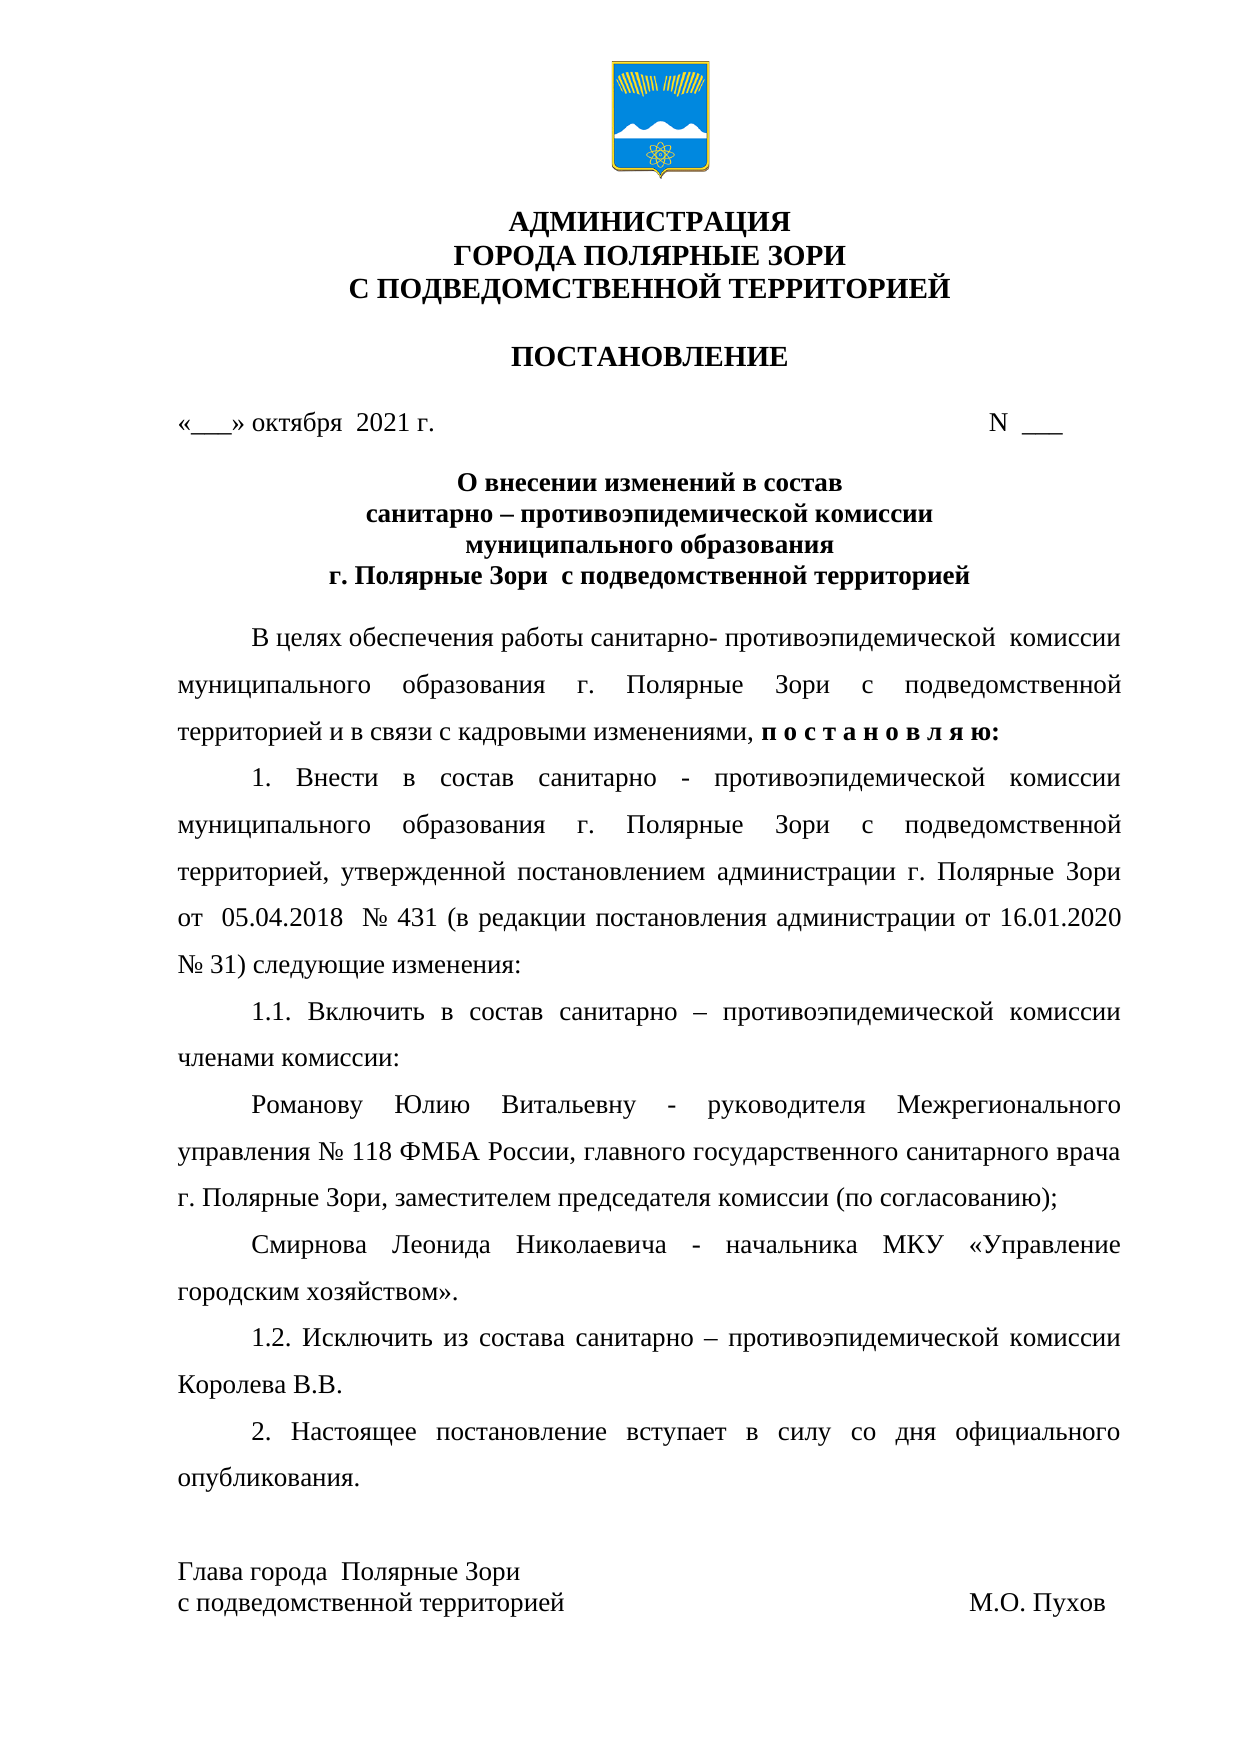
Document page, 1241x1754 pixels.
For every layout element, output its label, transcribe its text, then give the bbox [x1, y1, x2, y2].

text Глава города Полярные Зори [177, 1555, 1122, 1586]
text Смирнова Леонида Николаевича - начальника МКУ «Управление городским хозяйством». [177, 1228, 1122, 1306]
text «___» октября 2021 г. N ___ [177, 406, 1122, 437]
text О внесении изменений в состав [177, 466, 1122, 497]
text ГОРОДА ПОЛЯРНЫЕ ЗОРИ [177, 238, 1122, 272]
text г. Полярные Зори с подведомственной территорией [177, 559, 1122, 590]
text С ПОДВЕДОМСТВЕННОЙ ТЕРРИТОРИЕЙ [177, 272, 1122, 305]
picture [611, 61, 710, 179]
text муниципального образования [177, 528, 1122, 559]
text В целях обеспечения работы санитарно- противоэпидемической комиссии муниципального образования г. Полярные Зори с подведомственной территорией и в связи с кадровыми изменениями, п о с т а н о в л я ю: [177, 621, 1122, 746]
text 2. Настоящее постановление вступает в силу со дня официального опубликования. [177, 1415, 1122, 1492]
text 1.2. Исключить из состава санитарно – противоэпидемической комиссии Королева В.В. [177, 1321, 1122, 1399]
text 1. Внести в состав санитарно - противоэпидемической комиссии муниципального образования г. Полярные Зори с подведомственной территорией, утвержденной постановлением администрации г. Полярные Зори от 05.04.2018 № 431 (в редакции постановления администрации от 16.01.2020 № 31) следующие изменения: [177, 761, 1122, 979]
text АДМИНИСТРАЦИЯ [177, 204, 1122, 238]
text Романову Юлию Витальевну - руководителя Межрегионального управления № 118 ФМБА России, главного государственного санитарного врача г. Полярные Зори, заместителем председателя комиссии (по согласованию); [177, 1088, 1122, 1212]
text ПОСТАНОВЛЕНИЕ [177, 339, 1122, 372]
text 1.1. Включить в состав санитарно – противоэпидемической комиссии членами комиссии: [177, 995, 1122, 1072]
text санитарно – противоэпидемической комиссии [177, 497, 1122, 528]
text с подведомственной территорией М.О. Пухов [177, 1586, 1122, 1617]
